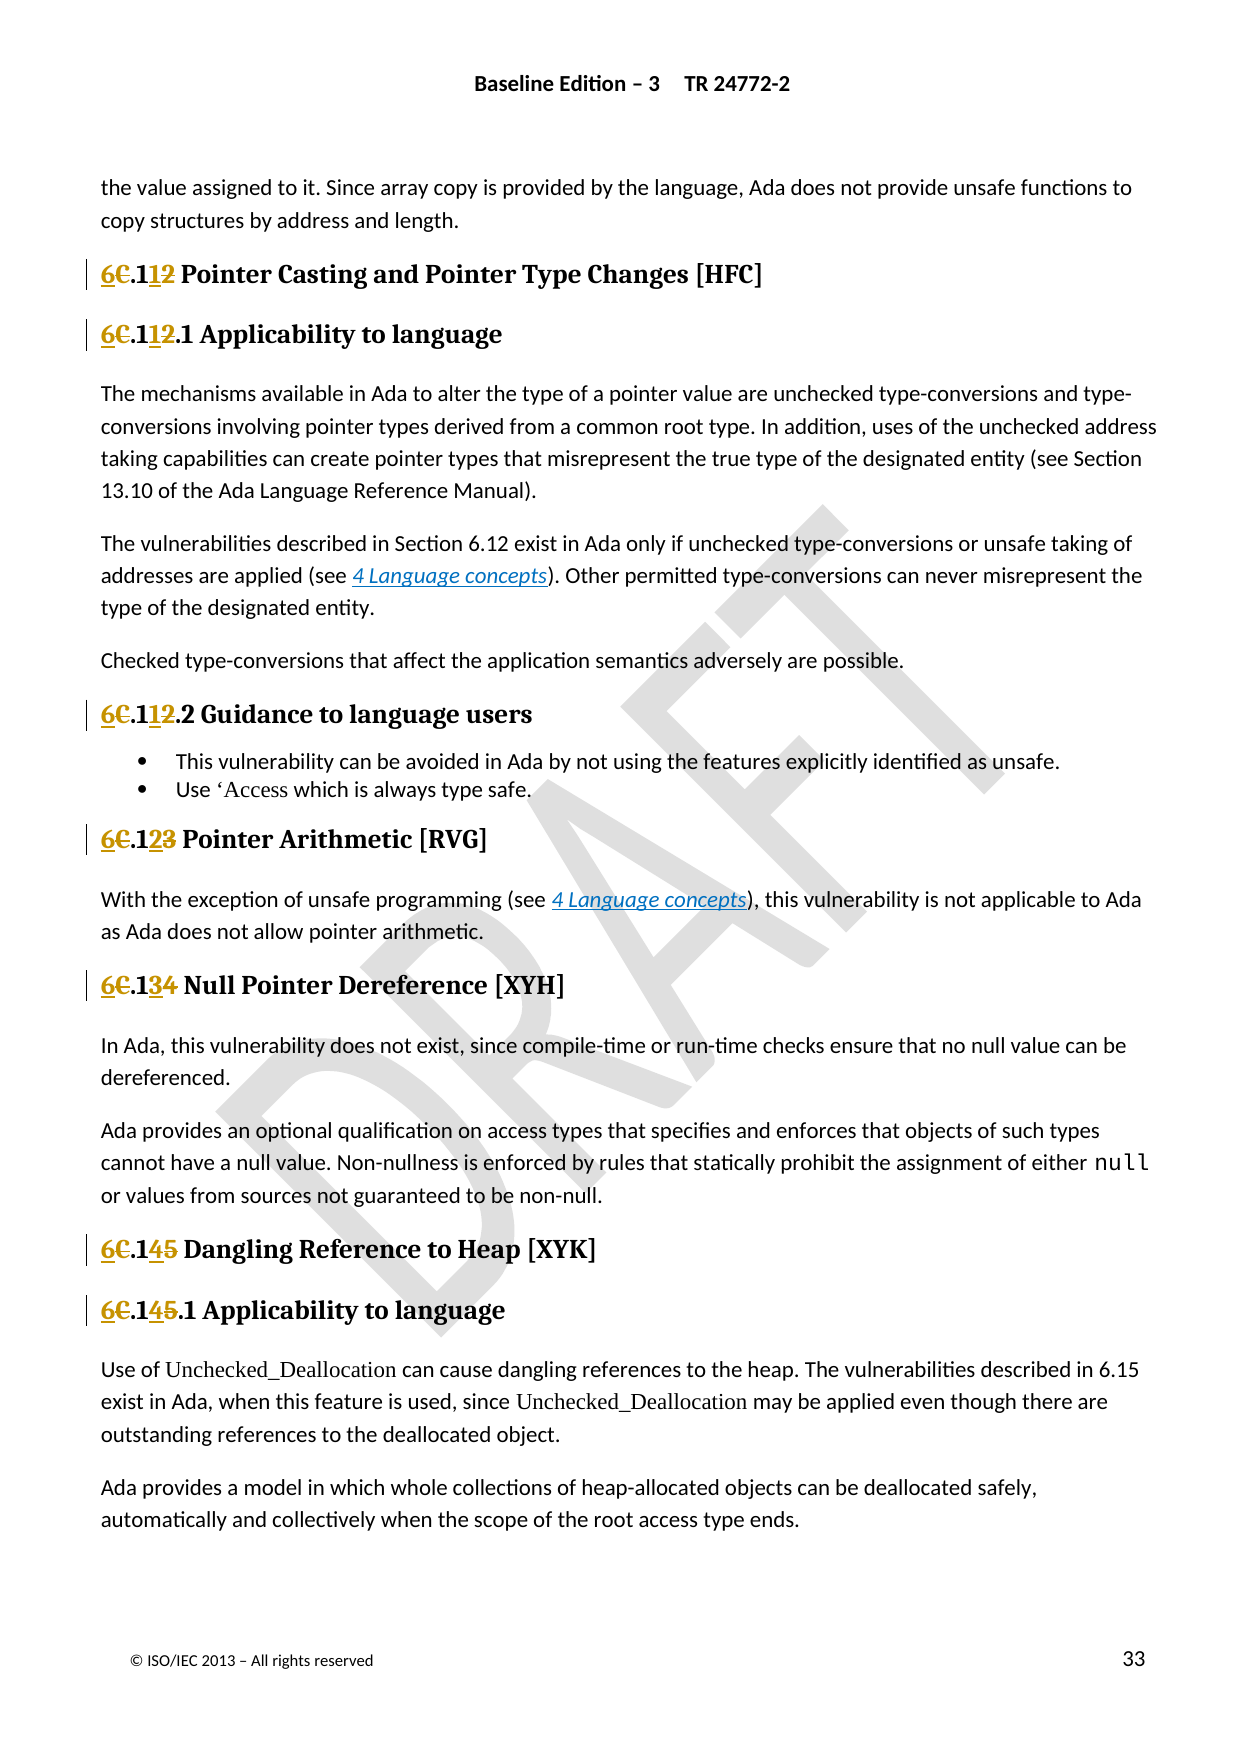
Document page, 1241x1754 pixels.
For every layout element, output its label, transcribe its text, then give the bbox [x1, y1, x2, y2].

text The vulnerabilities described in Section 6.12 exist in Ada only if unchecked type-conversions or unsafe taking of addresses are applied (see ). Other permitted type-conversions can never misrepresent the type of the designated entity. [101, 529, 1164, 622]
text Checked type-conversions that affect the application semantics adversely are possible. [101, 647, 1164, 674]
subtitle .1 Pointer Casting and Pointer Type Changes [HFC] [101, 259, 1164, 290]
text The mechanisms available in Ada to alter the type of a pointer value are unchecked type-conversions and type-conversions involving pointer types derived from a common root type. In addition, uses of the unchecked address taking capabilities can create pointer types that misrepresent the true type of the designated entity (see Section 13.10 of the Ada Language Reference Manual). [101, 379, 1164, 504]
subtitle .1 Null Pointer Dereference [XYH] [101, 970, 1164, 1001]
text Use of Unchecked_Deallocation can cause dangling references to the heap. The vulnerabilities described in 6.15 exist in Ada, when this feature is used, since Unchecked_Deallocation may be applied even though there are outstanding references to the deallocated object. [101, 1355, 1164, 1448]
subtitle .1.1 Applicability to language [101, 1295, 1164, 1326]
list Use ‘Access which is always type safe. [138, 775, 1164, 803]
text Ada provides a model in which whole collections of heap-allocated objects can be deallocated safely, automatically and collectively when the scope of the root access type ends. [101, 1473, 1164, 1533]
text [101, 173, 1164, 234]
subtitle .1 Pointer Arithmetic [RVG] [101, 824, 1164, 855]
text With the exception of unsafe programming (see ), this vulnerability is not applicable to Ada as Ada does not allow pointer arithmetic. [101, 885, 1164, 945]
text Ada provides an optional qualification on access types that specifies and enforces that objects of such types cannot have a null value. Non-nullness is enforced by rules that statically prohibit the assignment of either null or values from sources not guaranteed to be non-null. [101, 1116, 1164, 1209]
subtitle .1.1 Applicability to language [101, 319, 1164, 351]
subtitle .1.2 Guidance to language users [101, 699, 1164, 731]
text In Ada, this vulnerability does not exist, since compile-time or run-time checks ensure that no null value can be dereferenced. [101, 1031, 1164, 1091]
list This vulnerability can be avoided in Ada by not using the features explicitly identified as unsafe. [138, 747, 1164, 775]
subtitle .1 Dangling Reference to Heap [XYK] [101, 1234, 1164, 1266]
